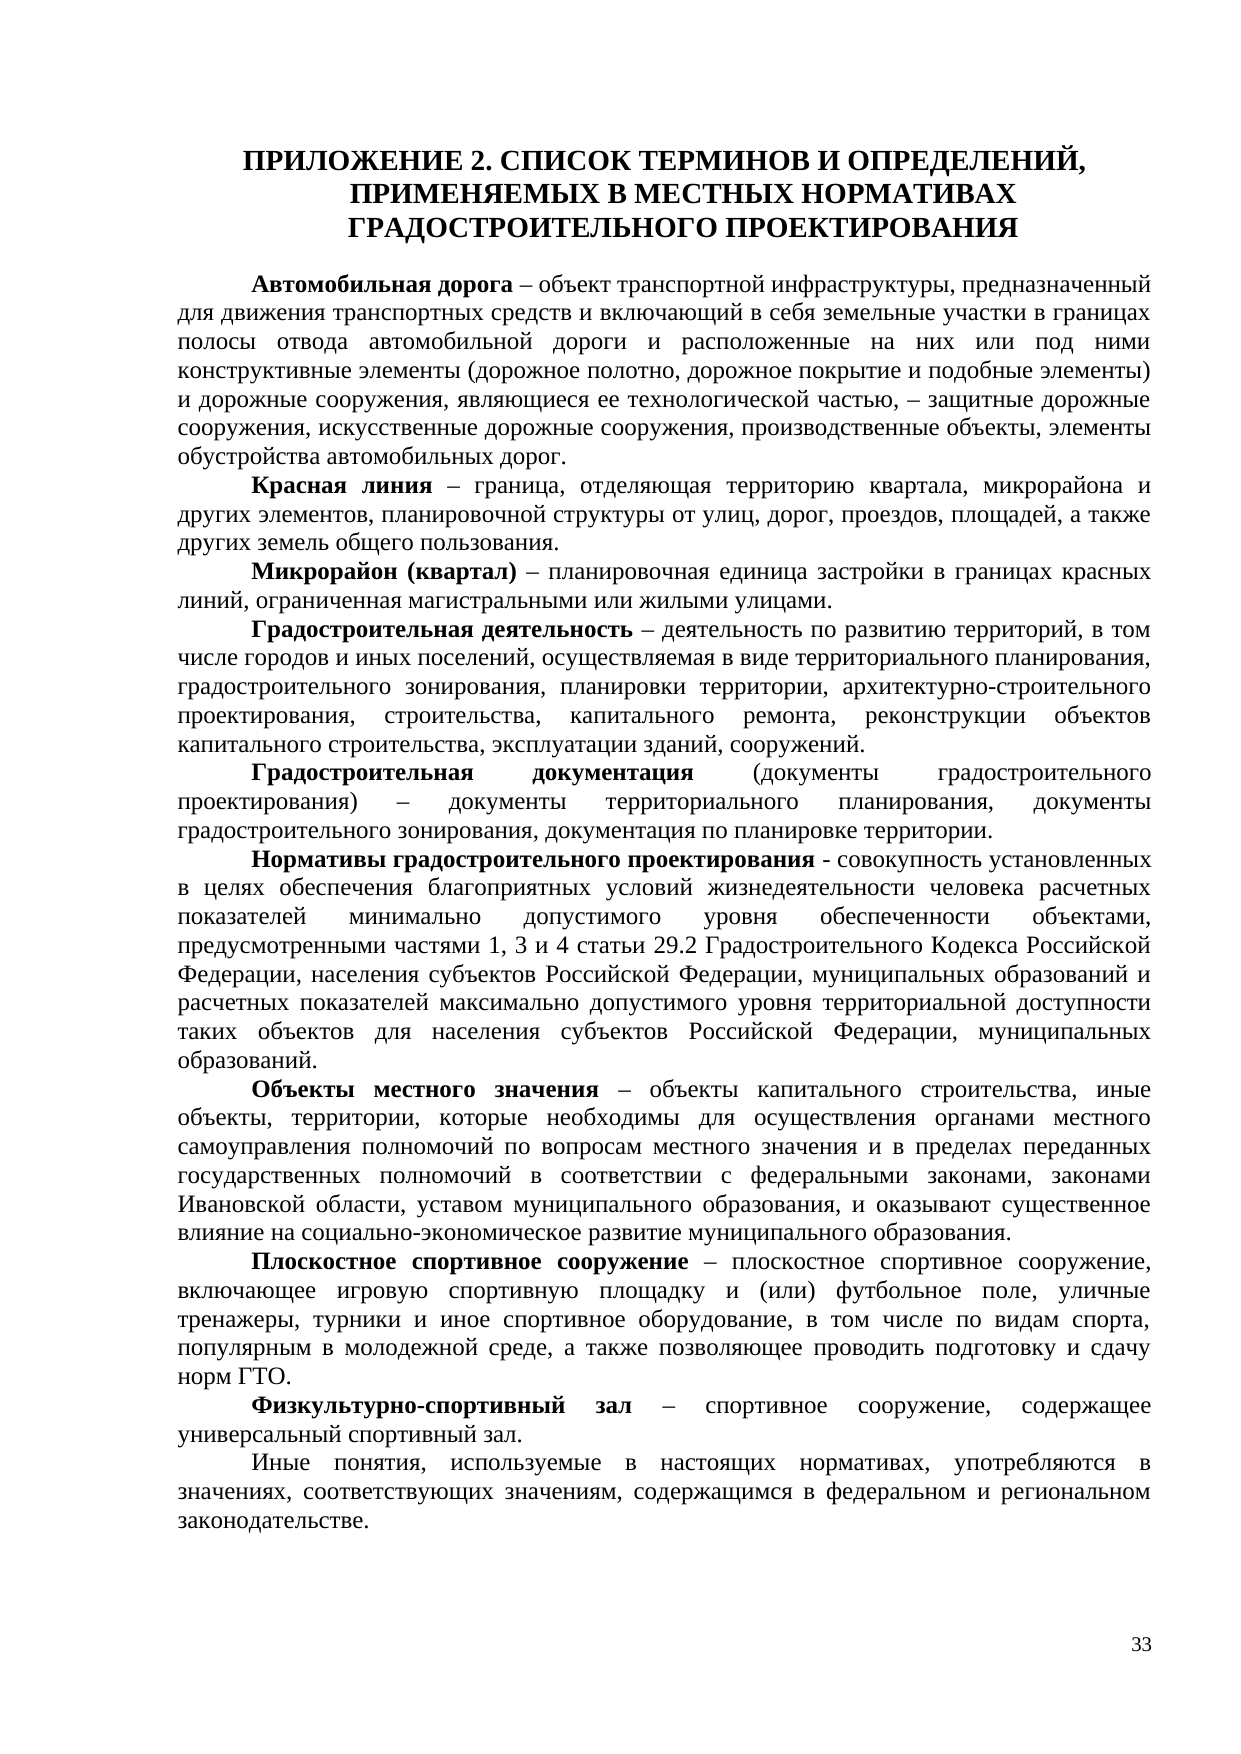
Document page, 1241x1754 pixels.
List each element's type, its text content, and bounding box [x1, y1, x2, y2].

text Красная линия – граница, отделяющая территорию квартала, микрорайона и других элементов, планировочной структуры от улиц, дорог, проездов, площадей, а также других земель общего пользования. [177, 470, 1152, 556]
subtitle Приложение 2. Список терминов и определений, применяемых в местных нормативах градостроительного проектирования [177, 143, 1152, 244]
text Микрорайон (квартал) – планировочная единица застройки в границах красных линий, ограниченная магистральными или жилыми улицами. [177, 556, 1152, 614]
text Иные понятия, используемые в настоящих нормативах, употребляются в значениях, соответствующих значениям, содержащимся в федеральном и региональном законодательстве. [177, 1447, 1152, 1534]
text Нормативы градостроительного проектирования - совокупность установленных в целях обеспечения благоприятных условий жизнедеятельности человека расчетных показателей минимально допустимого уровня обеспеченности объектами, предусмотренными частями 1, 3 и 4 статьи 29.2 Градостроительного Кодекса Российской Федерации, населения субъектов Российской Федерации, муниципальных образований и расчетных показателей максимально допустимого уровня территориальной доступности таких объектов для населения субъектов Российской Федерации, муниципальных образований. [177, 844, 1152, 1074]
text Градостроительная документация (документы градостроительного проектирования) – документы территориального планирования, документы градостроительного зонирования, документация по планировке территории. [177, 757, 1152, 844]
text Градостроительная деятельность – деятельность по развитию территорий, в том числе городов и иных поселений, осуществляемая в виде территориального планирования, градостроительного зонирования, планировки территории, архитектурно-строительного проектирования, строительства, капитального ремонта, реконструкции объектов капитального строительства, эксплуатации зданий, сооружений. [177, 614, 1152, 757]
text Плоскостное спортивное сооружение – плоскостное спортивное сооружение, включающее игровую спортивную площадку и (или) футбольное поле, уличные тренажеры, турники и иное спортивное оборудование, в том числе по видам спорта, популярным в молодежной среде, а также позволяющее проводить подготовку и сдачу норм ГТО. [177, 1246, 1152, 1390]
text Объекты местного значения – объекты капитального строительства, иные объекты, территории, которые необходимы для осуществления органами местного самоуправления полномочий по вопросам местного значения и в пределах переданных государственных полномочий в соответствии с федеральными законами, законами Ивановской области, уставом муниципального образования, и оказывают существенное влияние на социально-экономическое развитие муниципального образования. [177, 1074, 1152, 1246]
text Физкультурно-спортивный зал – спортивное сооружение, содержащее универсальный спортивный зал. [177, 1390, 1152, 1447]
text Автомобильная дорога – объект транспортной инфраструктуры, предназначенный для движения транспортных средств и включающий в себя земельные участки в границах полосы отвода автомобильной дороги и расположенные на них или под ними конструктивные элементы (дорожное полотно, дорожное покрытие и подобные элементы) и дорожные сооружения, являющиеся ее технологической частью, – защитные дорожные сооружения, искусственные дорожные сооружения, производственные объекты, элементы обустройства автомобильных дорог. [177, 269, 1152, 470]
